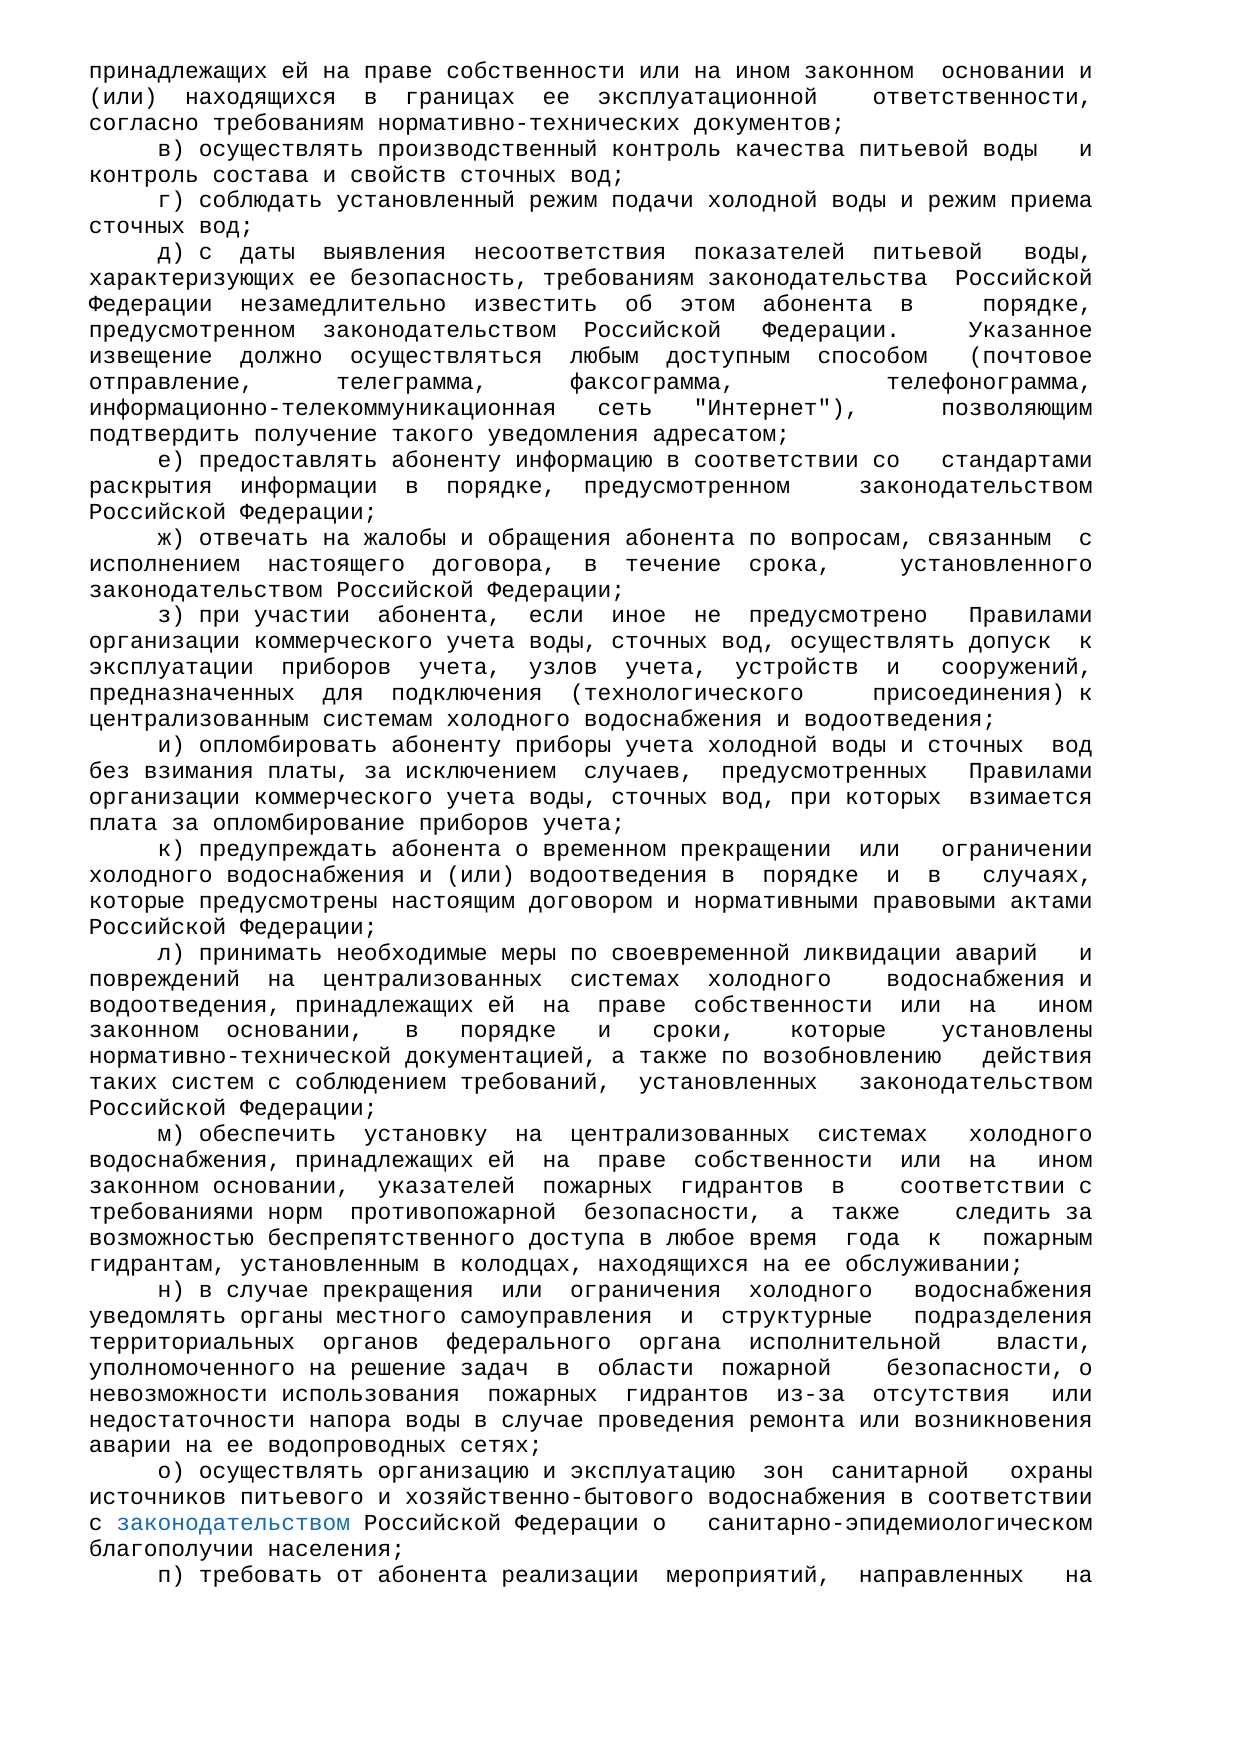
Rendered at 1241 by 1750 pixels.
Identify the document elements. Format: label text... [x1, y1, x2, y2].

text к) предупреждать абонента о временном прекращении или ограничении [89, 837, 1093, 863]
text исполнением настоящего договора, в течение срока, установленного [89, 552, 1093, 578]
text водоснабжения, принадлежащих ей на праве собственности или на ином [89, 1148, 1093, 1174]
text территориальных органов федерального органа исполнительной власти, [89, 1330, 1093, 1356]
text уведомлять органы местного самоуправления и структурные подразделения [89, 1304, 1093, 1330]
text н) в случае прекращения или ограничения холодного водоснабжения [89, 1278, 1093, 1304]
text Российской Федерации; [89, 1097, 1093, 1123]
text отправление, телеграмма, факсограмма, телефонограмма, [89, 370, 1093, 396]
text Федерации незамедлительно известить об этом абонента в порядке, [89, 293, 1093, 318]
text м) обеспечить установку на централизованных системах холодного [89, 1123, 1093, 1148]
text недостаточности напора воды в случае проведения ремонта или возникновения [89, 1408, 1093, 1434]
text е) предоставлять абоненту информацию в соответствии со стандартами [89, 448, 1093, 474]
text централизованным системам холодного водоснабжения и водоотведения; [89, 708, 1093, 733]
text г) соблюдать установленный режим подачи холодной воды и режим приема [89, 189, 1093, 215]
text о) осуществлять организацию и эксплуатацию зон санитарной охраны [89, 1460, 1093, 1486]
text требованиями норм противопожарной безопасности, а также следить за [89, 1200, 1093, 1226]
text благополучии населения; [89, 1538, 1093, 1563]
text сточных вод; [89, 215, 1093, 241]
text з) при участии абонента, если иное не предусмотрено Правилами [89, 604, 1093, 630]
text организации коммерческого учета воды, сточных вод, при которых взимается [89, 785, 1093, 811]
text и) опломбировать абоненту приборы учета холодной воды и сточных вод [89, 733, 1093, 759]
text предусмотренном законодательством Российской Федерации. Указанное [89, 318, 1093, 344]
text организации коммерческого учета воды, сточных вод, осуществлять допуск к [89, 630, 1093, 656]
text д) с даты выявления несоответствия показателей питьевой воды, [89, 241, 1093, 267]
text водоотведения, принадлежащих ей на праве собственности или на ином [89, 993, 1093, 1019]
text л) принимать необходимые меры по своевременной ликвидации аварий и [89, 941, 1093, 967]
text гидрантам, установленным в колодцах, находящихся на ее обслуживании; [89, 1252, 1093, 1278]
text (или) находящихся в границах ее эксплуатационной ответственности, [89, 85, 1093, 111]
text без взимания платы, за исключением случаев, предусмотренных Правилами [89, 759, 1093, 785]
text которые предусмотрены настоящим договором и нормативными правовыми актами [89, 889, 1093, 915]
text аварии на ее водопроводных сетях; [89, 1434, 1093, 1460]
text повреждений на централизованных системах холодного водоснабжения и [89, 967, 1093, 993]
text законном основании, в порядке и сроки, которые установлены [89, 1019, 1093, 1045]
text уполномоченного на решение задач в области пожарной безопасности, о [89, 1356, 1093, 1382]
text законном основании, указателей пожарных гидрантов в соответствии с [89, 1174, 1093, 1200]
text законодательством Российской Федерации; [89, 578, 1093, 604]
text информационно-телекоммуникационная сеть "Интернет"), позволяющим [89, 396, 1093, 422]
text невозможности использования пожарных гидрантов из-за отсутствия или [89, 1382, 1093, 1408]
text с законодательством Российской Федерации о санитарно-эпидемиологическом [89, 1512, 1093, 1538]
text в) осуществлять производственный контроль качества питьевой воды и [89, 137, 1093, 163]
text таких систем с соблюдением требований, установленных законодательством [89, 1071, 1093, 1097]
text согласно требованиям нормативно-технических документов; [89, 111, 1093, 137]
text предназначенных для подключения (технологического присоединения) к [89, 682, 1093, 708]
text холодного водоснабжения и (или) водоотведения в порядке и в случаях, [89, 863, 1093, 889]
text ж) отвечать на жалобы и обращения абонента по вопросам, связанным с [89, 526, 1093, 552]
text принадлежащих ей на праве собственности или на ином законном основании и [89, 59, 1093, 85]
text эксплуатации приборов учета, узлов учета, устройств и сооружений, [89, 656, 1093, 682]
text раскрытия информации в порядке, предусмотренном законодательством [89, 474, 1093, 500]
text возможностью беспрепятственного доступа в любое время года к пожарным [89, 1226, 1093, 1252]
text Российской Федерации; [89, 500, 1093, 526]
text Российской Федерации; [89, 915, 1093, 941]
text источников питьевого и хозяйственно-бытового водоснабжения в соответствии [89, 1486, 1093, 1512]
text нормативно-технической документацией, а также по возобновлению действия [89, 1045, 1093, 1071]
text характеризующих ее безопасность, требованиям законодательства Российской [89, 267, 1093, 293]
text извещение должно осуществляться любым доступным способом (почтовое [89, 344, 1093, 370]
text п) требовать от абонента реализации мероприятий, направленных на [89, 1563, 1093, 1589]
text плата за опломбирование приборов учета; [89, 811, 1093, 837]
text контроль состава и свойств сточных вод; [89, 163, 1093, 189]
text подтвердить получение такого уведомления адресатом; [89, 422, 1093, 448]
